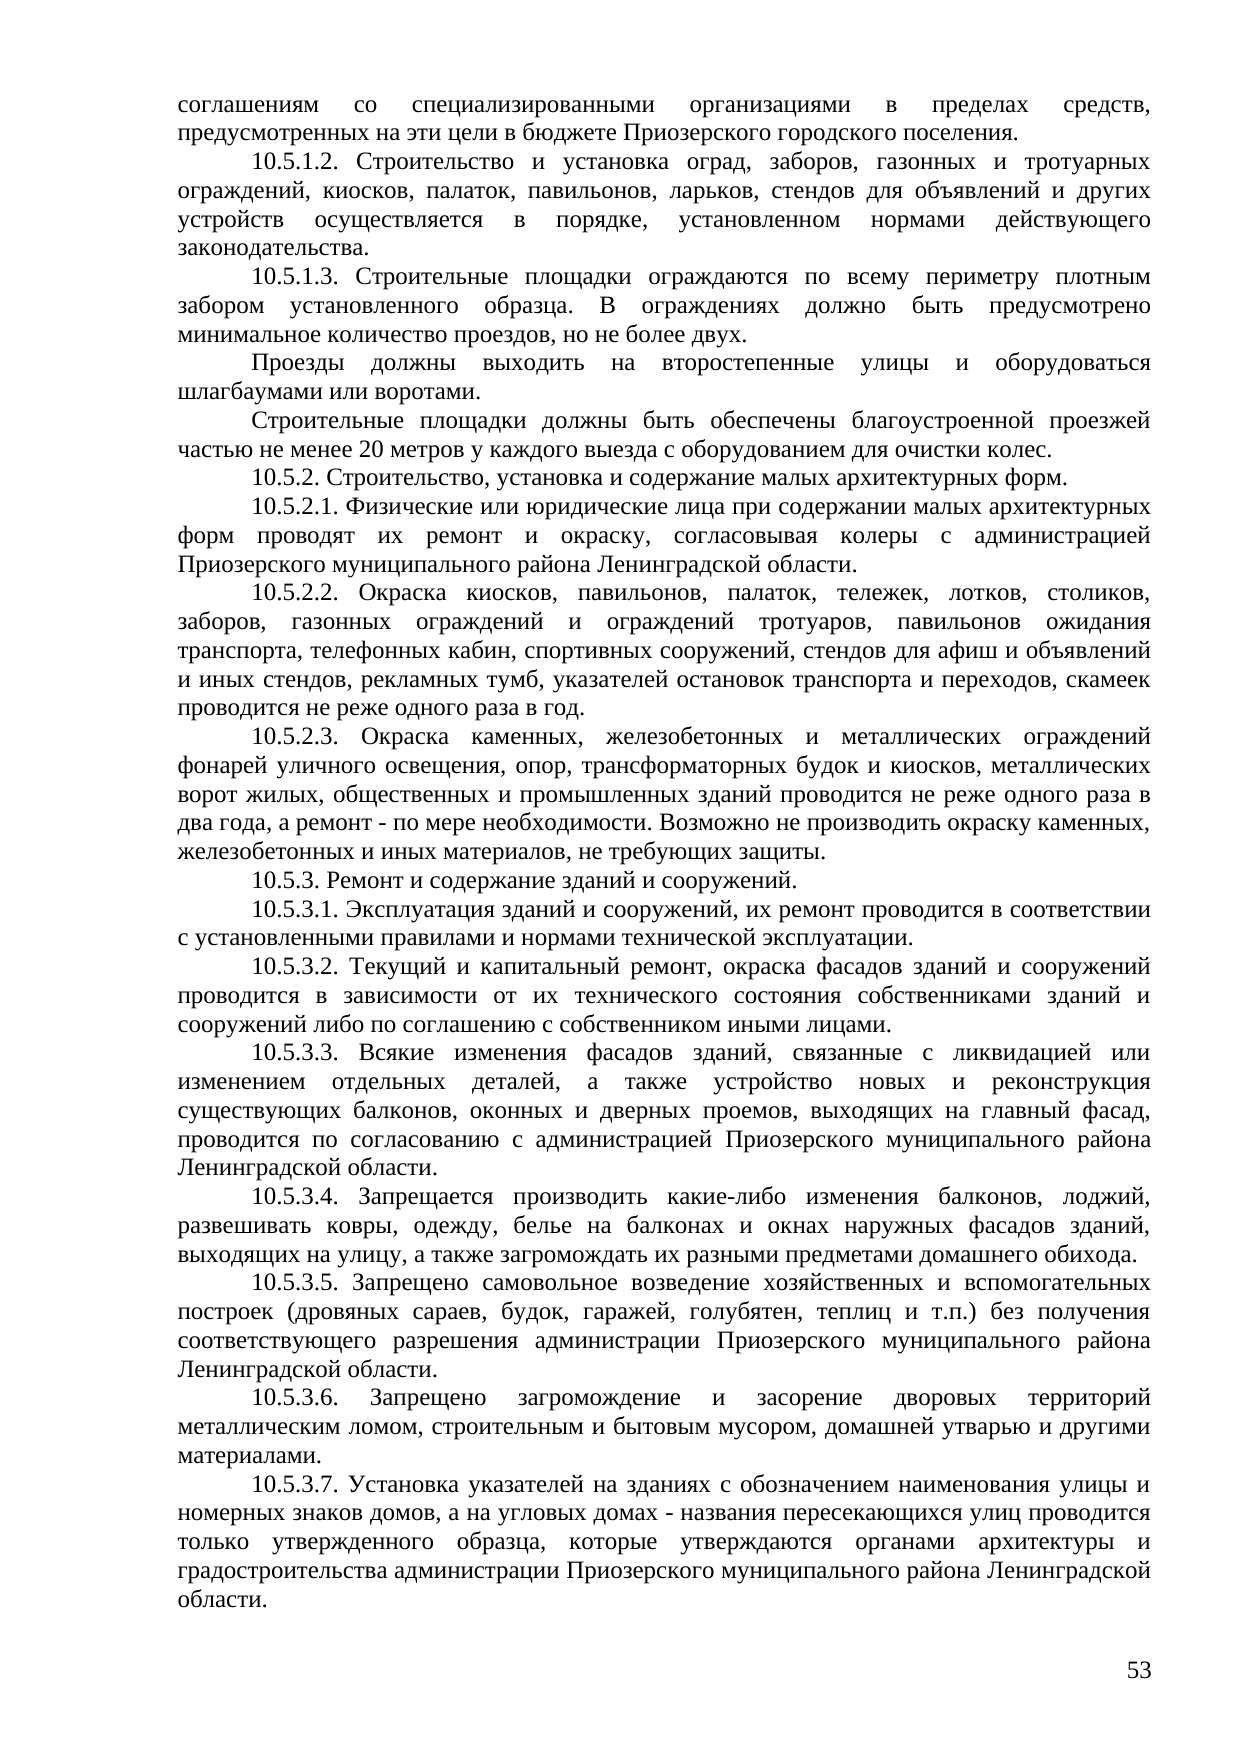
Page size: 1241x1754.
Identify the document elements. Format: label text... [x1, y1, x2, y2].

text 10.5.3.2. Текущий и капитальный ремонт, окраска фасадов зданий и сооружений проводится в зависимости от их технического состояния собственниками зданий и сооружений либо по соглашению с собственником иными лицами. [177, 951, 1152, 1037]
text 10.5.2.3. Окраска каменных, железобетонных и металлических ограждений фонарей уличного освещения, опор, трансформаторных будок и киосков, металлических ворот жилых, общественных и промышленных зданий проводится не реже одного раза в два года, а ремонт - по мере необходимости. Возможно не производить окраску каменных, железобетонных и иных материалов, не требующих защиты. [177, 721, 1152, 865]
text 10.5.2.2. Окраска киосков, павильонов, палаток, тележек, лотков, столиков, заборов, газонных ограждений и ограждений тротуаров, павильонов ожидания транспорта, телефонных кабин, спортивных сооружений, стендов для афиш и объявлений и иных стендов, рекламных тумб, указателей остановок транспорта и переходов, скамеек проводится не реже одного раза в год. [177, 577, 1152, 721]
text 10.5.1.2. Строительство и установка оград, заборов, газонных и тротуарных ограждений, киосков, палаток, павильонов, ларьков, стендов для объявлений и других устройств осуществляется в порядке, установленном нормами действующего законодательства. [177, 146, 1152, 261]
text Строительные площадки должны быть обеспечены благоустроенной проезжей частью не менее 20 метров у каждого выезда с оборудованием для очистки колес. [177, 405, 1152, 462]
text 10.5.3. Ремонт и содержание зданий и сооружений. [177, 865, 1152, 894]
text Проезды должны выходить на второстепенные улицы и оборудоваться шлагбаумами или воротами. [177, 347, 1152, 405]
text 10.5.3.4. Запрещается производить какие-либо изменения балконов, лоджий, развешивать ковры, одежду, белье на балконах и окнах наружных фасадов зданий, выходящих на улицу, а также загромождать их разными предметами домашнего обихода. [177, 1181, 1152, 1267]
text 10.5.2.1. Физические или юридические лица при содержании малых архитектурных форм проводят их ремонт и окраску, согласовывая колеры с администрацией Приозерского муниципального района Ленинградской области. [177, 491, 1152, 577]
text 10.5.2. Строительство, установка и содержание малых архитектурных форм. [177, 462, 1152, 491]
text 10.5.3.5. Запрещено самовольное возведение хозяйственных и вспомогательных построек (дровяных сараев, будок, гаражей, голубятен, теплиц и т.п.) без получения соответствующего разрешения администрации Приозерского муниципального района Ленинградской области. [177, 1267, 1152, 1382]
text 10.5.1.3. Строительные площадки ограждаются по всему периметру плотным забором установленного образца. В ограждениях должно быть предусмотрено минимальное количество проездов, но не более двух. [177, 261, 1152, 347]
text 10.5.3.6. Запрещено загромождение и засорение дворовых территорий металлическим ломом, строительным и бытовым мусором, домашней утварью и другими материалами. [177, 1382, 1152, 1469]
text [177, 89, 1152, 146]
text 10.5.3.1. Эксплуатация зданий и сооружений, их ремонт проводится в соответствии с установленными правилами и нормами технической эксплуатации. [177, 894, 1152, 951]
text 10.5.3.7. Установка указателей на зданиях с обозначением наименования улицы и номерных знаков домов, а на угловых домах - названия пересекающихся улиц проводится только утвержденного образца, которые утверждаются органами архитектуры и градостроительства администрации Приозерского муниципального района Ленинградской области. [177, 1469, 1152, 1612]
text 10.5.3.3. Всякие изменения фасадов зданий, связанные с ликвидацией или изменением отдельных деталей, а также устройство новых и реконструкция существующих балконов, оконных и дверных проемов, выходящих на главный фасад, проводится по согласованию с администрацией Приозерского муниципального района Ленинградской области. [177, 1037, 1152, 1181]
